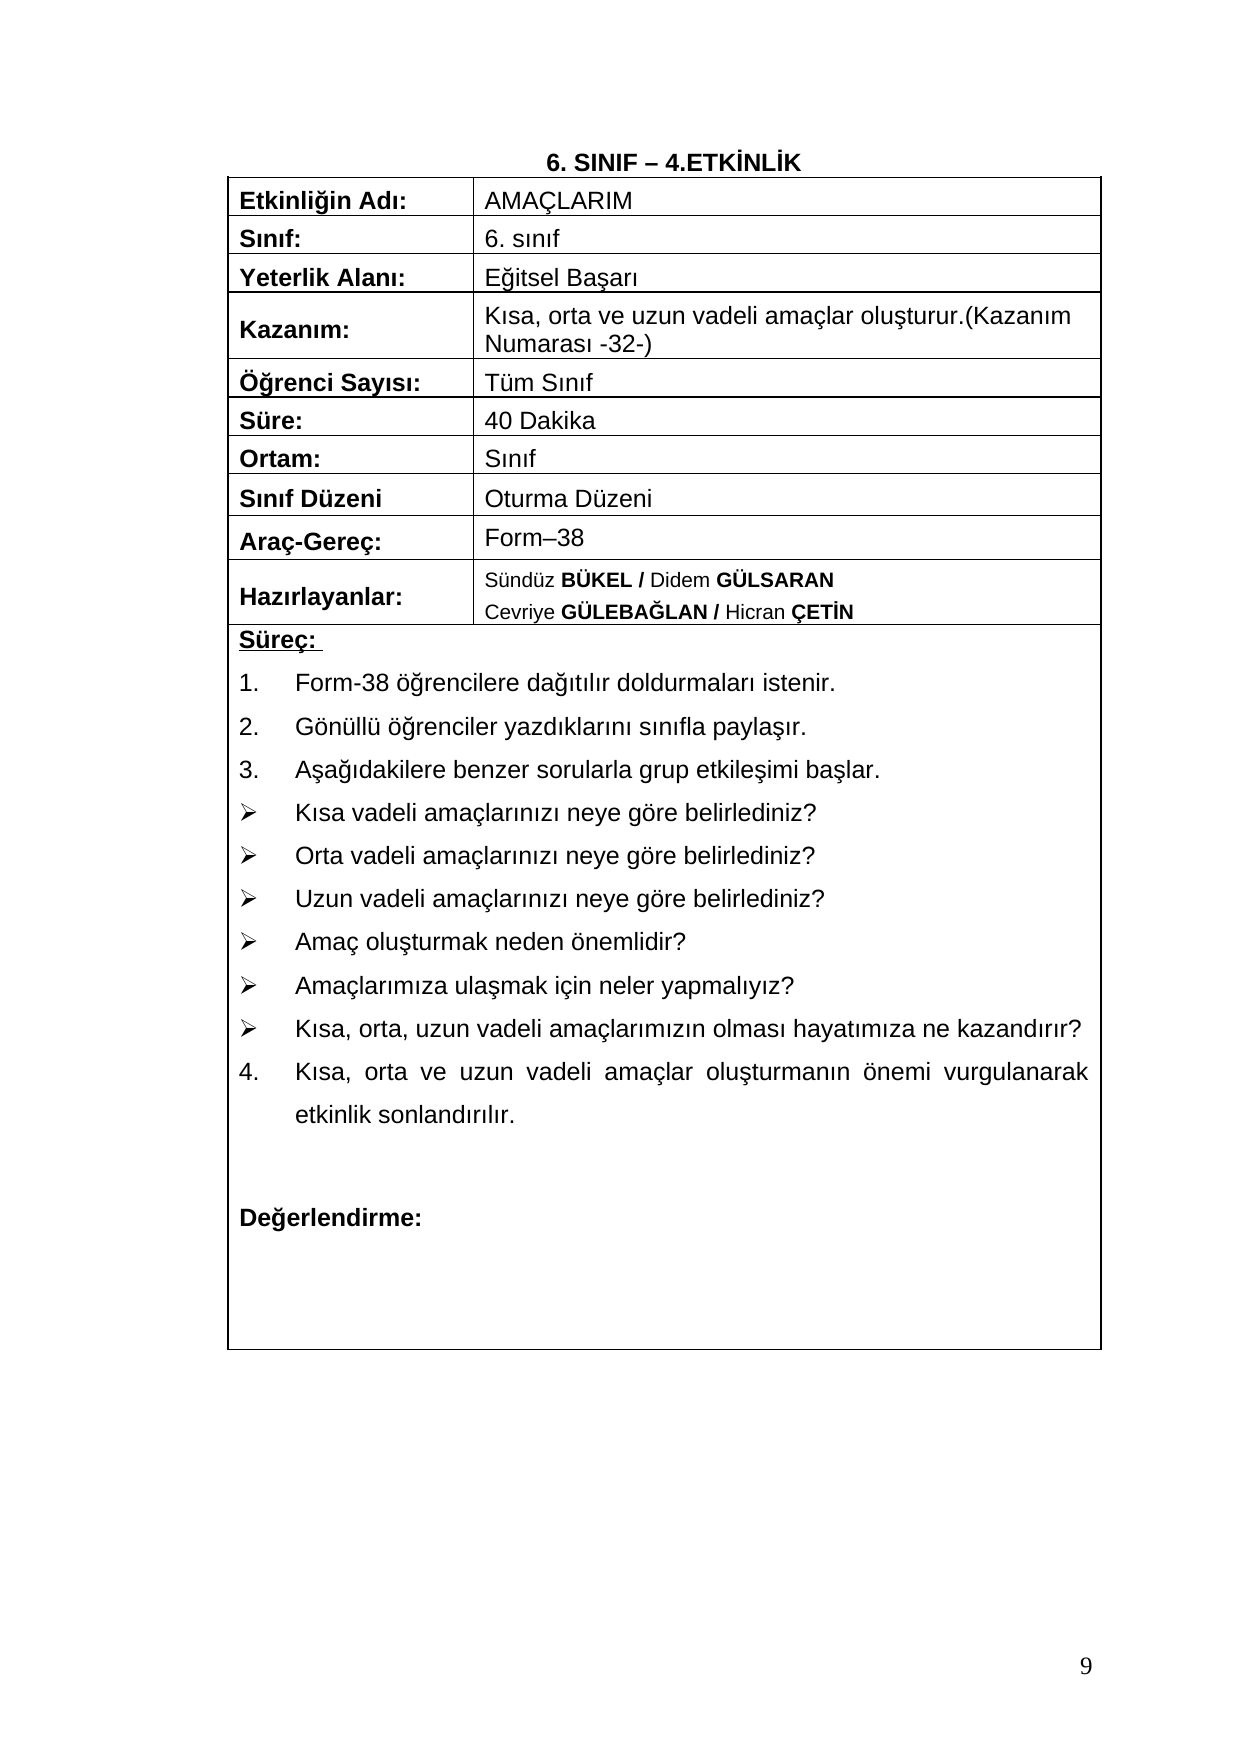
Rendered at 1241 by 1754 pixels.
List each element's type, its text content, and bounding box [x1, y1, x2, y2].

text 6. SINIF – 4.ETKİNLİK [255, 148, 1092, 176]
table_cell Sınıf Düzeni [229, 474, 473, 515]
table_cell Sınıf: [229, 216, 473, 253]
table_cell Oturma Düzeni [474, 474, 1100, 515]
table_cell Ortam: [229, 436, 473, 473]
table_cell Öğrenci Sayısı: [229, 359, 473, 396]
table_cell Eğitsel Başarı [474, 254, 1100, 291]
table_cell Süre: [229, 398, 473, 434]
table_cell Yeterlik Alanı: [229, 254, 473, 291]
table_cell 6. sınıf [474, 216, 1100, 253]
table_cell Tüm Sınıf [474, 359, 1100, 396]
table_cell Kısa, orta ve uzun vadeli amaçlar oluşturur.(Kazanım Numarası -32-) [474, 293, 1100, 358]
table_cell Sündüz BÜKEL / Didem GÜLSARAN Cevriye GÜLEBAĞLAN / Hicran ÇETİN [474, 560, 1100, 624]
table_header AMAÇLARIM [474, 178, 1100, 215]
table_cell Kazanım: [229, 293, 473, 358]
table_cell Araç-Gereç: [229, 516, 473, 558]
table_cell Form–38 [474, 516, 1100, 558]
table_header Etkinliğin Adı: [229, 178, 473, 215]
table_cell Süreç: Form-38 öğrencilere dağıtılır doldurmaları istenir. Gönüllü öğrenciler yazdıklarını sınıfla paylaşır. Aşağıdakilere benzer sorularla grup etkileşimi başlar. Kısa vadeli amaçlarınızı neye göre belirlediniz? Orta vadeli amaçlarınızı neye göre belirlediniz? Uzun vadeli amaçlarınızı neye göre belirlediniz? Amaç oluşturmak neden önemlidir? Amaçlarımıza ulaşmak için neler yapmalıyız? Kısa, orta, uzun vadeli amaçlarımızın olması hayatımıza ne kazandırır? Kısa, orta ve uzun vadeli amaçlar oluşturmanın önemi vurgulanarak etkinlik sonlandırılır. Değerlendirme: [229, 625, 1100, 1349]
table_cell Hazırlayanlar: [229, 560, 473, 624]
table_cell Sınıf [474, 436, 1100, 473]
table_cell 40 Dakika [474, 398, 1100, 434]
